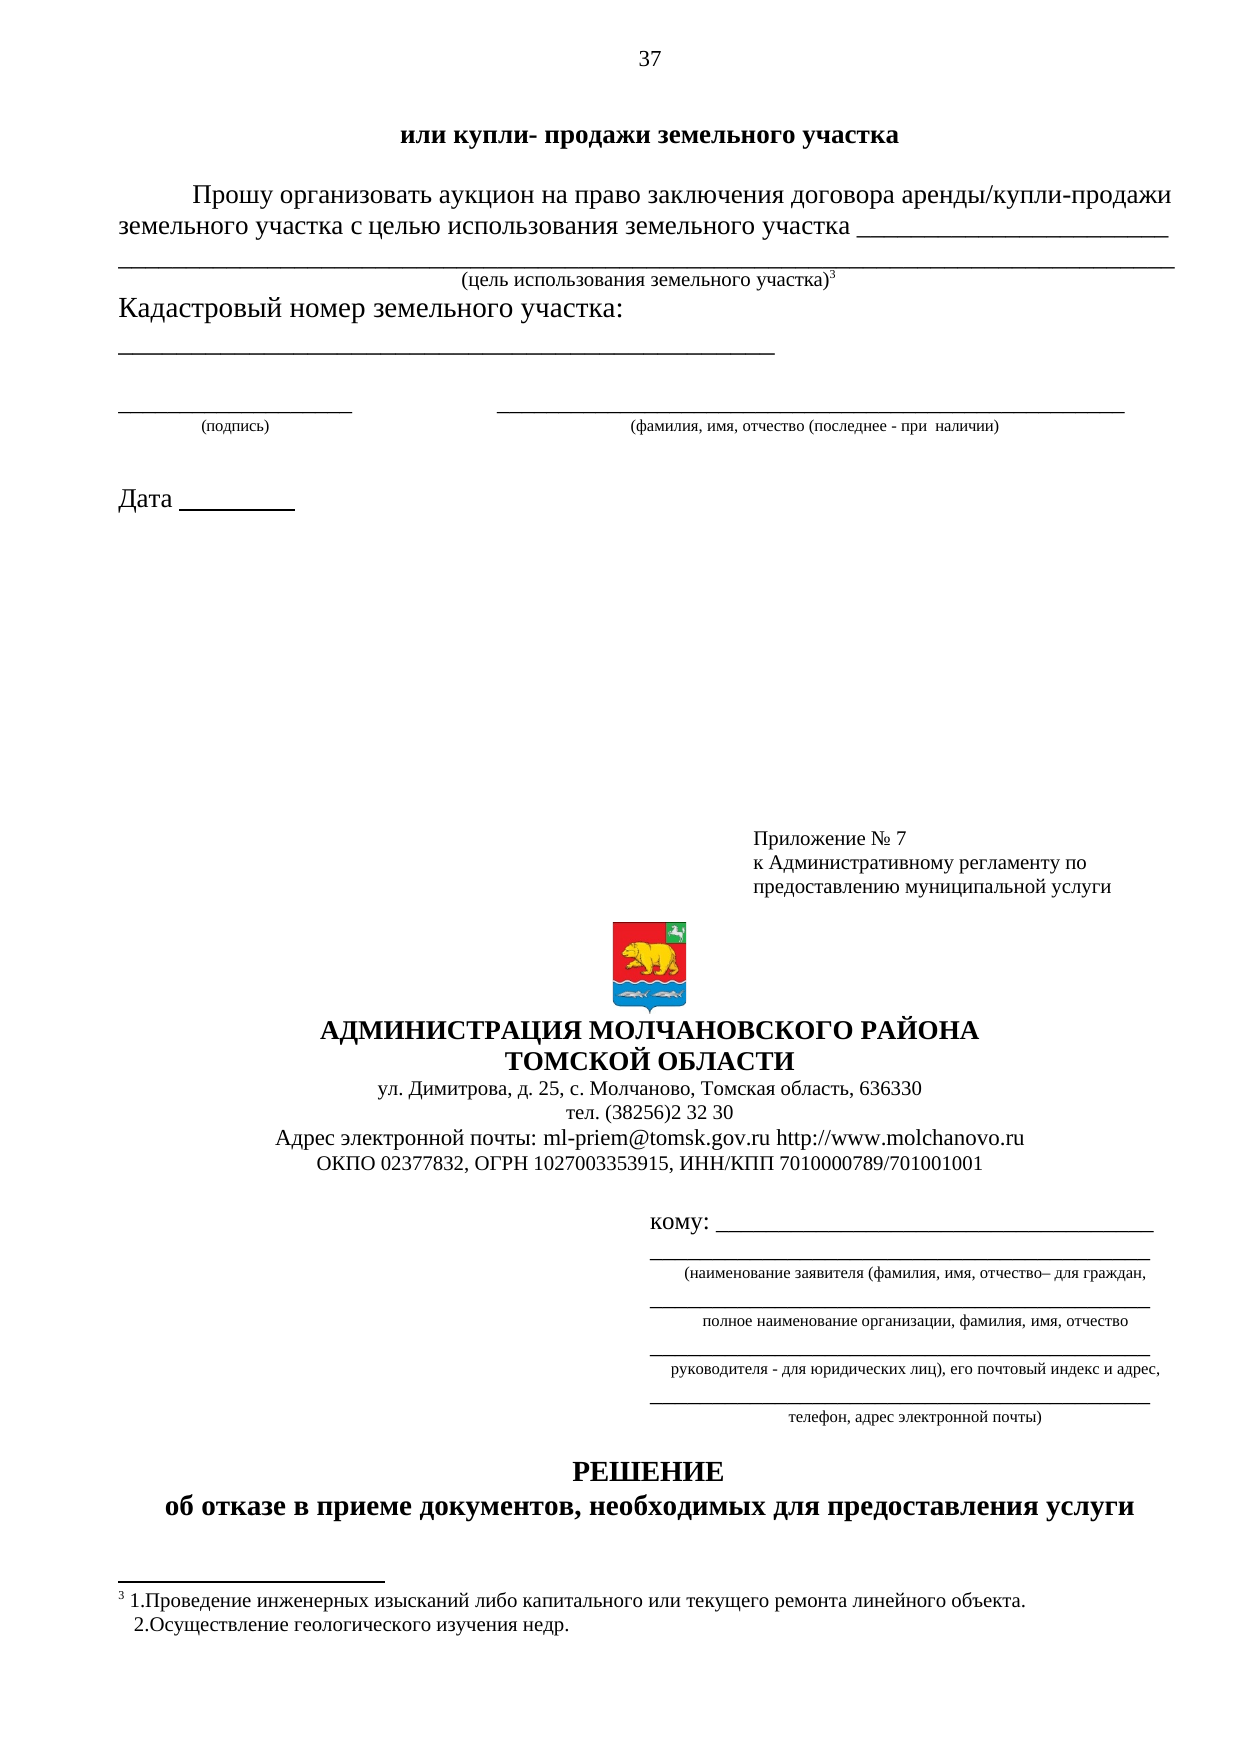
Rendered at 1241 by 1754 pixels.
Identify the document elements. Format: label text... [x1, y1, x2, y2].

text ул. Димитрова, д. 25, с. Молчаново, Томская область, 636330 [118, 1076, 1181, 1100]
text полное наименование организации, фамилия, имя, отчество [650, 1311, 1181, 1330]
text ___________________ ___________________________________________________ [118, 387, 1181, 416]
text Прошу организовать аукцион на право заключения договора аренды/купли-продажи земельного участка с целью использования земельного участка _______________________ [118, 178, 1181, 240]
text Приложение № 7 [753, 826, 1181, 850]
text Адрес электронной почты: ml-priem@tomsk.gov.ru http://www.molchanovo.ru [118, 1124, 1181, 1151]
text ________________________________________ [650, 1378, 1181, 1407]
text руководителя - для юридических лиц), его почтовый индекс и адрес, [650, 1359, 1181, 1378]
text Дата [118, 482, 1181, 513]
text об отказе в приеме документов, необходимых для предоставления услуги [118, 1488, 1181, 1522]
text Томской области [118, 1045, 1181, 1076]
text ________________________________________ [650, 1282, 1181, 1311]
text (подпись) (фамилия, имя, отчество (последнее - при наличии) [118, 416, 1181, 435]
text (наименование заявителя (фамилия, имя, отчество– для граждан, [650, 1263, 1181, 1282]
text ________________________________________ [650, 1234, 1181, 1263]
text Кадастровый номер земельного участка: _____________________________________________ [118, 291, 1181, 358]
text к Административному регламенту по предоставлению муниципальной услуги [753, 850, 1181, 898]
text тел. (38256)2 32 30 [118, 1100, 1181, 1124]
text телефон, адрес электронной почты) [650, 1407, 1181, 1426]
text (цель использования земельного участка) [349, 272, 948, 291]
text ОКПО 02377832, ОГРН 1027003353915, ИНН/КПП 7010000789/701001001 [118, 1151, 1181, 1175]
text РЕШЕНИЕ [349, 1455, 948, 1488]
picture [612, 922, 687, 1014]
text кому: ___________________________________ [650, 1206, 1181, 1234]
text АДМИНИСТРАЦИЯ молчановского РАЙОНА [118, 1014, 1181, 1045]
text или купли- продажи земельного участка [118, 118, 1181, 149]
picture [618, 990, 649, 997]
text ________________________________________ [650, 1330, 1181, 1359]
picture [652, 991, 683, 998]
text ______________________________________________________________________________ [118, 240, 1181, 272]
